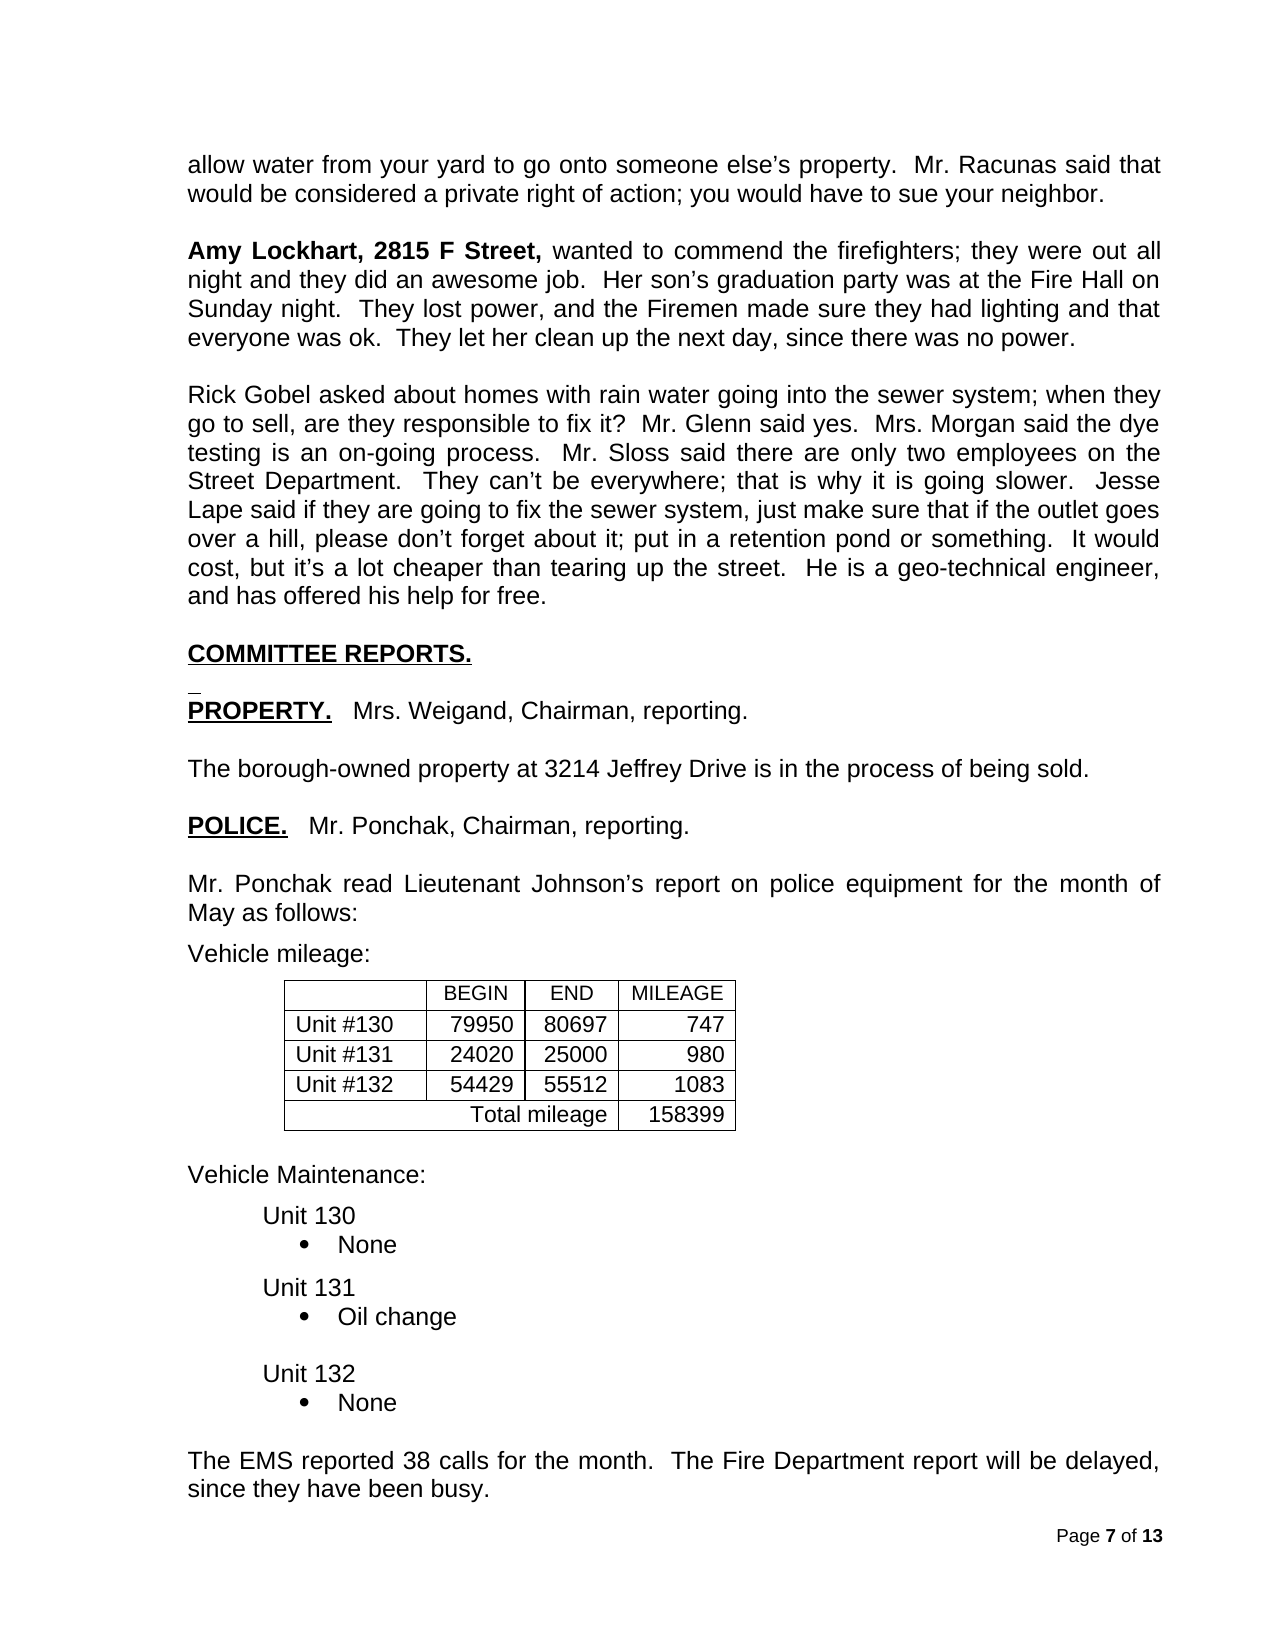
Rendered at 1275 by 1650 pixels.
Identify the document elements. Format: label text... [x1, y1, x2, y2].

list None [300, 1230, 1162, 1259]
table_cell Unit #132 [285, 1071, 426, 1100]
text Vehicle Maintenance: [187, 1160, 1162, 1188]
table_header END [526, 981, 618, 1010]
table_cell 2810 [619, 1101, 735, 1130]
text The EMS reported 38 calls for the month. The Fire Department report will be delayed, since they have been busy. [187, 1446, 1162, 1503]
text Mr. Ponchak read Lieutenant Johnson’s report on police equipment for the month of May as follows: [187, 869, 1162, 926]
table_cell Total mileage [285, 1101, 618, 1130]
table_cell 24020 [427, 1041, 524, 1070]
list Oil change [300, 1302, 1162, 1331]
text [187, 150, 1162, 207]
table_cell Unit #131 [285, 1041, 426, 1070]
text Unit 132 [187, 1359, 1162, 1388]
table_cell Unit #130 [285, 1011, 426, 1040]
list None [300, 1388, 1162, 1417]
text Unit 130 [262, 1201, 1162, 1230]
table_header [285, 981, 426, 1010]
list The borough-owned property at 3214 Jeffrey Drive is in the process of being sold. [187, 754, 1162, 782]
list PROPERTY. Mrs. Weigand, Chairman, reporting. [187, 696, 1162, 725]
table_cell 1083 [619, 1071, 735, 1100]
table_header MILEAGE [619, 981, 735, 1010]
table_cell 747 [619, 1011, 735, 1040]
table_cell 54429 [427, 1071, 524, 1100]
table_header BEGIN [427, 981, 524, 1010]
table_cell 55512 [526, 1071, 618, 1100]
text COMMITTEE REPORTS. [187, 639, 1162, 667]
table_cell 25000 [526, 1041, 618, 1070]
text POLICE. Mr. Ponchak, Chairman, reporting. [187, 811, 1162, 840]
table_cell 80697 [526, 1011, 618, 1040]
table_cell 79950 [427, 1011, 524, 1040]
text Vehicle mileage: [187, 939, 1162, 967]
text Rick Gobel asked about homes with rain water going into the sewer system; when they go to sell, are they responsible to fix it? Mr. Glenn said yes. Mrs. Morgan said the dye testing is an on-going process. Mr. Sloss said there are only two employees on the Street Department. They can’t be everywhere; that is why it is going slower. Jesse Lape said if they are going to fix the sewer system, just make sure that if the outlet goes over a hill, please don’t forget about it; put in a retention pond or something. It would cost, but it’s a lot cheaper than tearing up the street. He is a geo-technical engineer, and has offered his help for free. [187, 380, 1162, 610]
text Amy Lockhart, 2815 F Street, wanted to commend the firefighters; they were out all night and they did an awesome job. Her son’s graduation party was at the Fire Hall on Sunday night. They lost power, and the Firemen made sure they had lighting and that everyone was ok. They let her clean up the next day, since there was no power. [187, 236, 1162, 351]
text Unit 131 [262, 1273, 1162, 1302]
table_cell 980 [619, 1041, 735, 1070]
